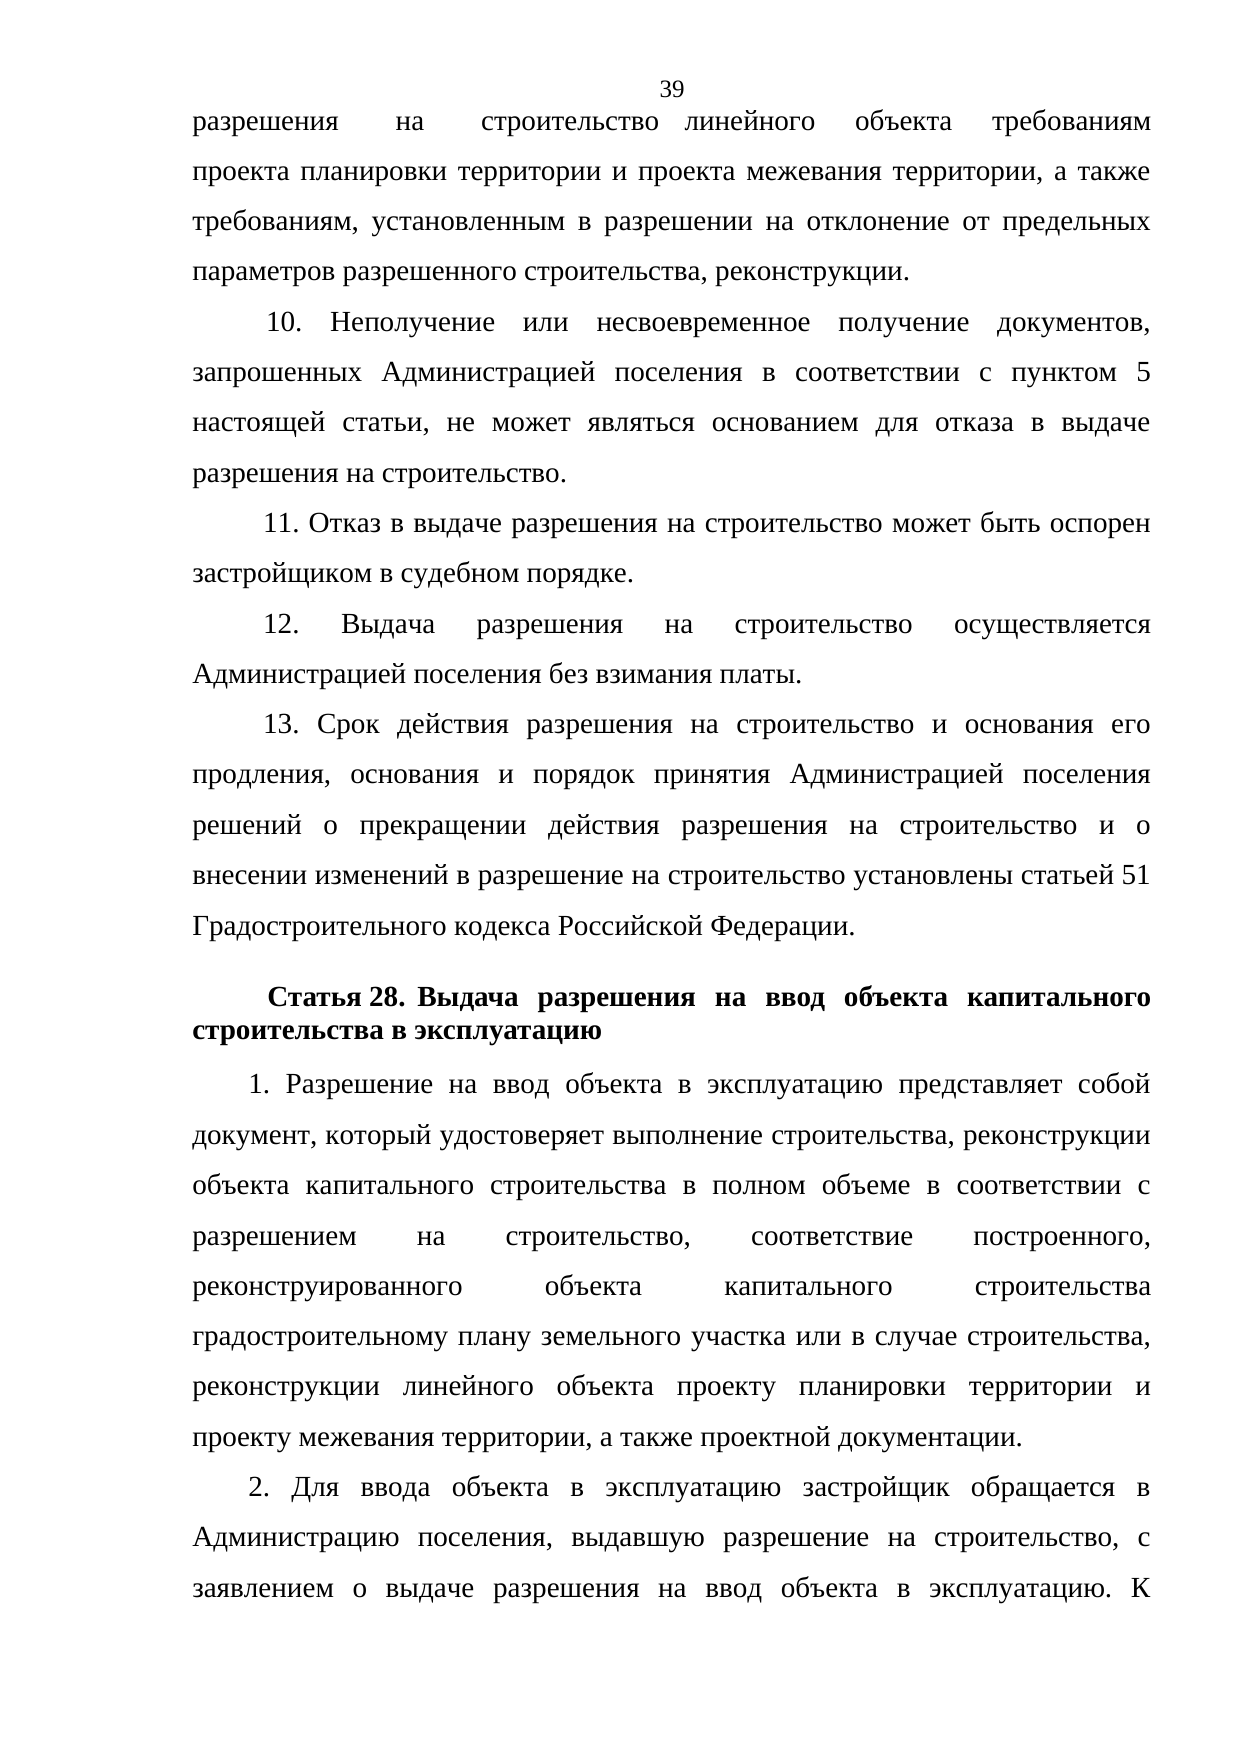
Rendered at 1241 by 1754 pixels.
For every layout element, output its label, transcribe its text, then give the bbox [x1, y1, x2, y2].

text 10. Неполучение или несвоевременное получение документов, запрошенных Администрацией поселения в соответствии с пунктом 5 настоящей статьи, не может являться основанием для отказа в выдаче разрешения на строительство. [192, 304, 1152, 488]
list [192, 103, 1152, 287]
text 12. Выдача разрешения на строительство осуществляется Администрацией поселения без взимания платы. [192, 606, 1152, 689]
text 1. Разрешение на ввод объекта в эксплуатацию представляет собой документ, который удостоверяет выполнение строительства, реконструкции объекта капитального строительства в полном объеме в соответствии с разрешением на строительство, соответствие построенного, реконструированного объекта капитального строительства градостроительному плану земельного участка или в случае строительства, реконструкции линейного объекта проекту планировки территории и проекту межевания территории, а также проектной документации. [192, 1067, 1152, 1452]
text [192, 1469, 1152, 1603]
subtitle Выдача разрешения на ввод объекта капитального строительства в эксплуатацию [192, 979, 1152, 1046]
text 11. Отказ в выдаче разрешения на строительство может быть оспорен застройщиком в судебном порядке. [192, 505, 1152, 589]
text 13. Срок действия разрешения на строительство и основания его продления, основания и порядок принятия Администрацией поселения решений о прекращении действия разрешения на строительство и о внесении изменений в разрешение на строительство установлены статьей 51 Градостроительного кодекса Российской Федерации. [192, 706, 1152, 941]
